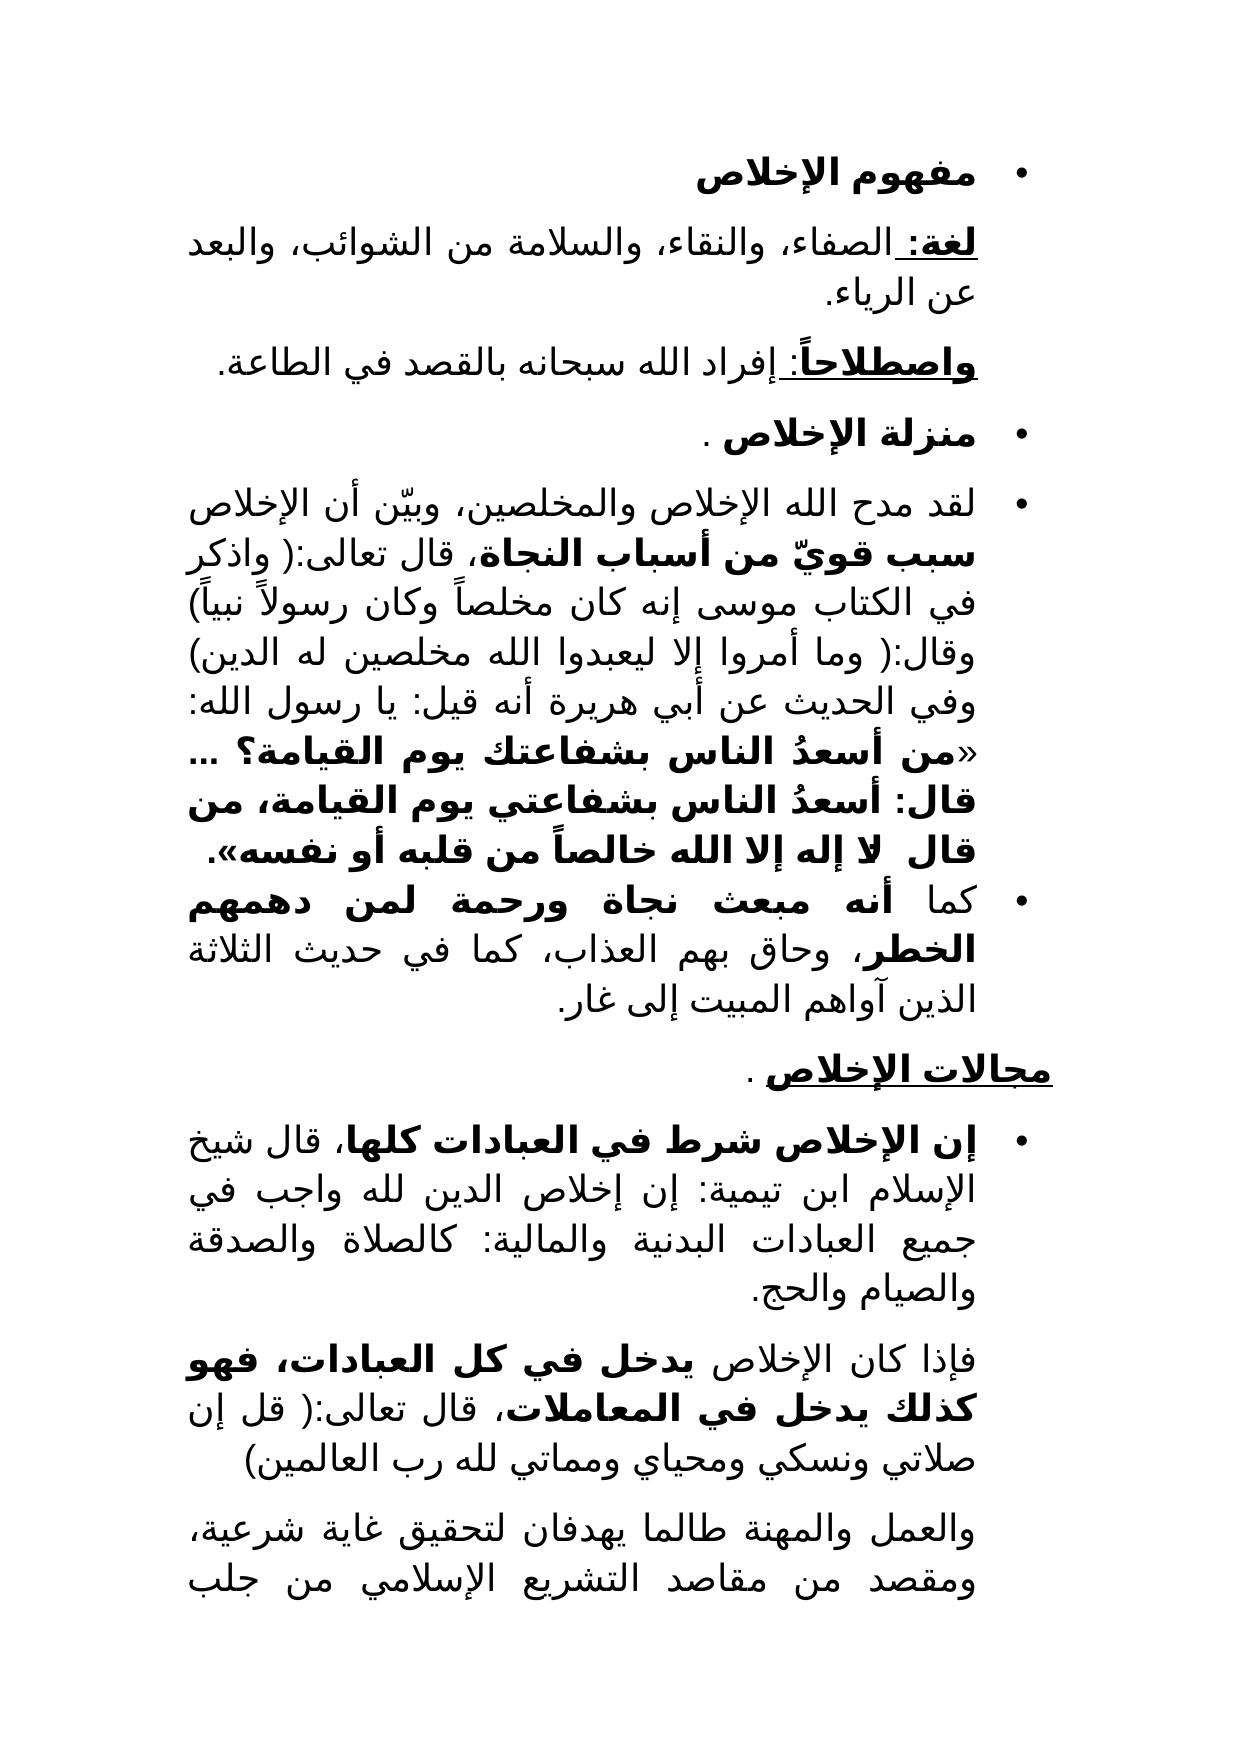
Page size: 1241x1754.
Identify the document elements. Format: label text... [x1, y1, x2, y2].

list كما أنه مبعث نجاة ورحمة لمن دهمهم الخطر، وحاق بهم العذاب، كما في حديث الثلاثة الذين آواهم المبيت إلى غار. [187, 878, 1015, 1020]
list منزلة الإخلاص . [187, 411, 1015, 454]
text فإذا كان الإخلاص يدخل في كل العبادات، فهو كذلك يدخل في المعاملات، قال تعالى:( قل إن صلاتي ونسكي ومحياي ومماتي لله رب العالمين) [187, 1337, 978, 1479]
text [187, 1507, 978, 1599]
list لقد مدح الله الإخلاص والمخلصين، وبيّن أن الإخلاص سبب قويّ من أسباب النجاة، قال تعالى:( واذكر في الكتاب موسى إنه كان مخلصاً وكان رسولاً نبياً) وقال:( وما أمروا إلا ليعبدوا الله مخلصين له الدين) وفي الحديث عن أبي هريرة أنه قيل: يا رسول الله: «من أسعدُ الناس بشفاعتك يوم القيامة؟ ... قال: أسعدُ الناس بشفاعتي يوم القيامة، من قال: لا إله إلا الله خالصاً من قلبه أو نفسه». [187, 481, 1015, 871]
text مجالات الإخلاص . [187, 1047, 1053, 1091]
text لغة: الصفاء، والنقاء، والسلامة من الشوائب، والبعد عن الرياء. [187, 220, 978, 313]
list إن الإخلاص شرط في العبادات كلها، قال شيخ الإسلام ابن تيمية: إن إخلاص الدين لله واجب في جميع العبادات البدنية والمالية: كالصلاة والصدقة والصيام والحج. [187, 1118, 1015, 1310]
text واصطلاحاً: إفراد الله سبحانه بالقصد في الطاعة. [187, 340, 978, 383]
list مفهوم الإخلاص [187, 150, 1015, 193]
